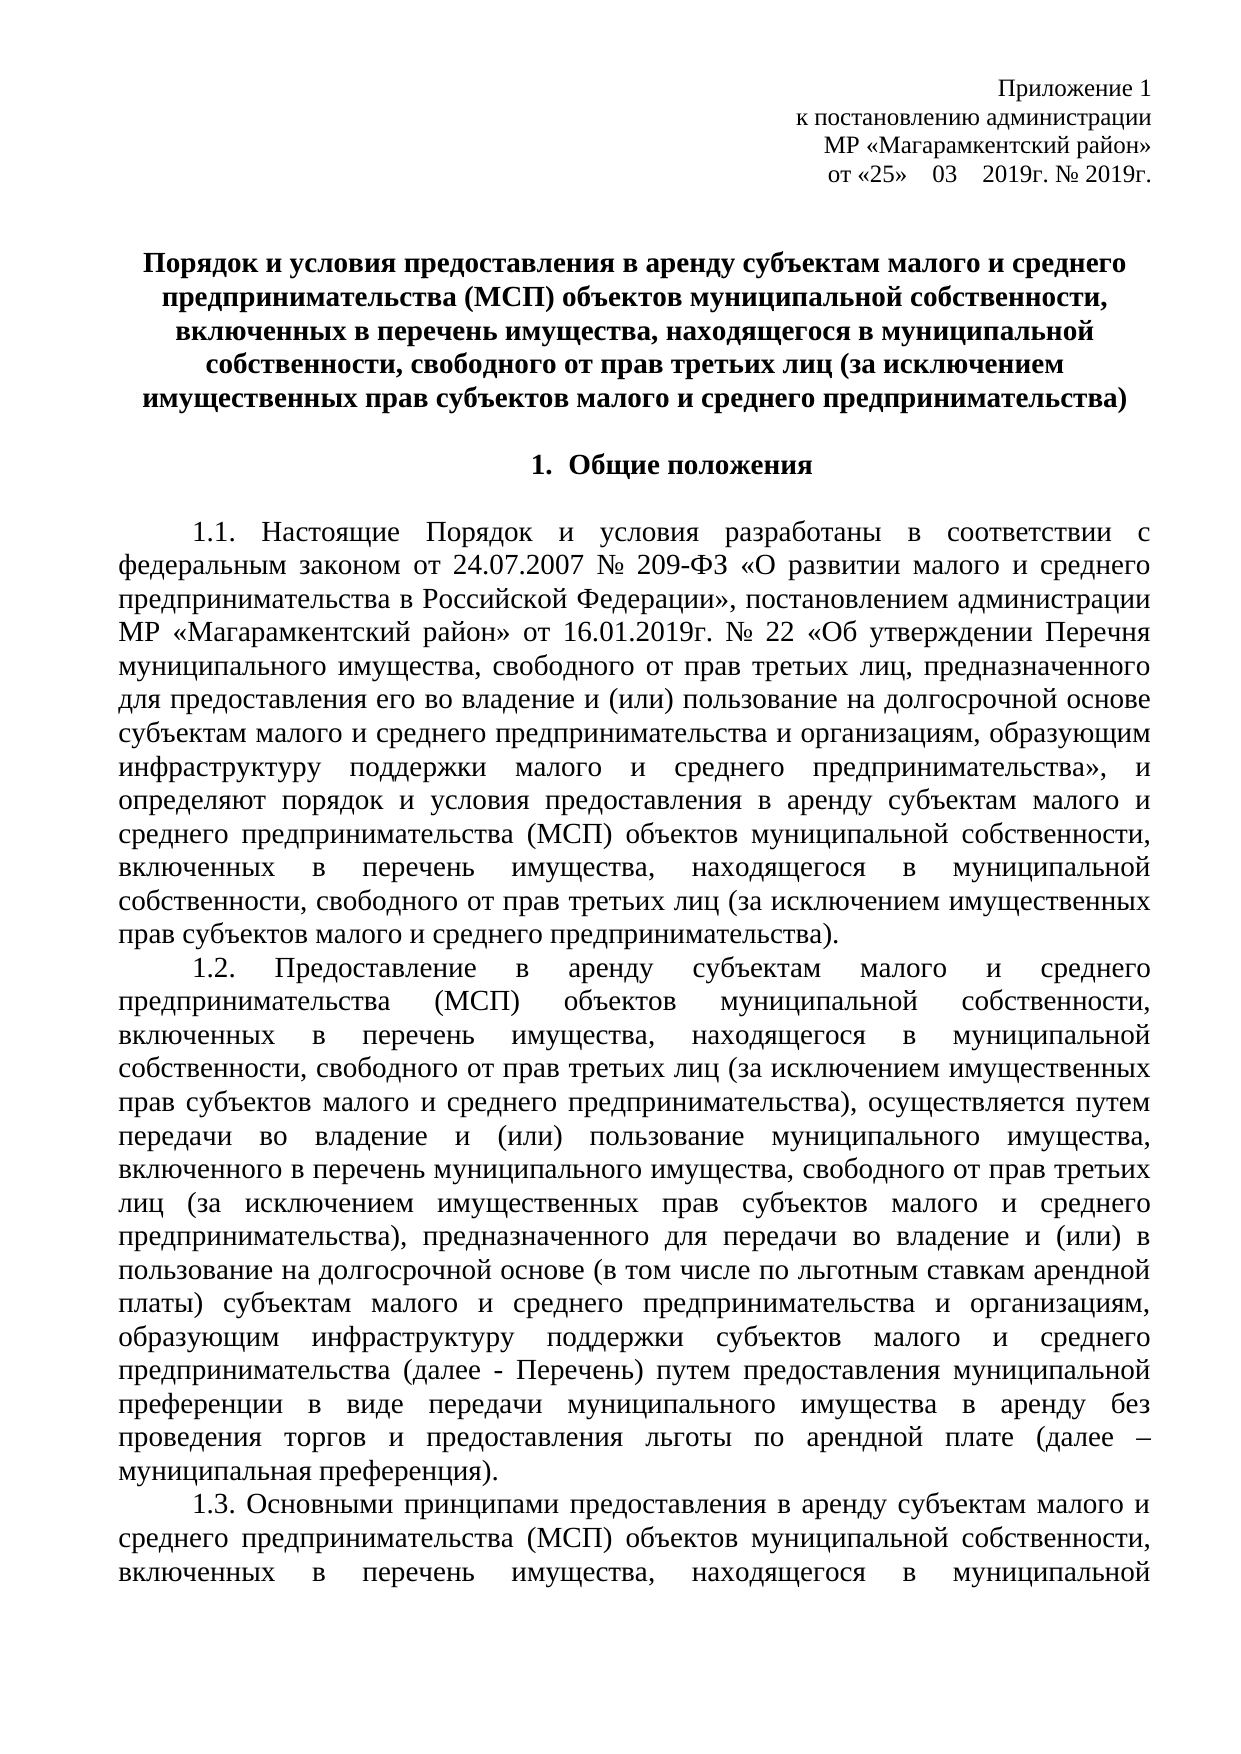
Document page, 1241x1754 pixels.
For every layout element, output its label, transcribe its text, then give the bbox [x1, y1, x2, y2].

text 1.1. Настоящие Порядок и условия разработаны в соответствии с федеральным законом от 24.07.2007 № 209-ФЗ «О развитии малого и среднего предпринимательства в Российской Федерации», постановлением администрации МР «Магарамкентский район» от 16.01.2019г. № 22 «Об утверждении Перечня муниципального имущества, свободного от прав третьих лиц, предназначенного для предоставления его во владение и (или) пользование на долгосрочной основе субъектам малого и среднего предпринимательства и организациям, образующим инфраструктуру поддержки малого и среднего предпринимательства», и определяют порядок и условия предоставления в аренду субъектам малого и среднего предпринимательства (МСП) объектов муниципальной собственности, включенных в перечень имущества, находящегося в муниципальной собственности, свободного от прав третьих лиц (за исключением имущественных прав субъектов малого и среднего предпринимательства). [118, 514, 1152, 950]
text МР «Магарамкентский район» [118, 131, 1152, 159]
text от «25» 03 2019г. № 2019г. [118, 159, 1152, 188]
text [118, 1487, 1152, 1587]
text Порядок и условия предоставления в аренду субъектам малого и среднего предпринимательства (МСП) объектов муниципальной собственности, включенных в перечень имущества, находящегося в муниципальной собственности, свободного от прав третьих лиц (за исключением имущественных прав субъектов малого и среднего предпринимательства) [118, 246, 1152, 413]
text к постановлению администрации [118, 102, 1152, 131]
list Общие положения [192, 447, 1152, 480]
text 1.2. Предоставление в аренду субъектам малого и среднего предпринимательства (МСП) объектов муниципальной собственности, включенных в перечень имущества, находящегося в муниципальной собственности, свободного от прав третьих лиц (за исключением имущественных прав субъектов малого и среднего предпринимательства), осуществляется путем передачи во владение и (или) пользование муниципального имущества, включенного в перечень муниципального имущества, свободного от прав третьих лиц (за исключением имущественных прав субъектов малого и среднего предпринимательства), предназначенного для передачи во владение и (или) в пользование на долгосрочной основе (в том числе по льготным ставкам арендной платы) субъектам малого и среднего предпринимательства и организациям, образующим инфраструктуру поддержки субъектов малого и среднего предпринимательства (далее - Перечень) путем предоставления муниципальной преференции в виде передачи муниципального имущества в аренду без проведения торгов и предоставления льготы по арендной плате (далее – муниципальная преференция). [118, 950, 1152, 1487]
text Приложение 1 [118, 73, 1152, 102]
